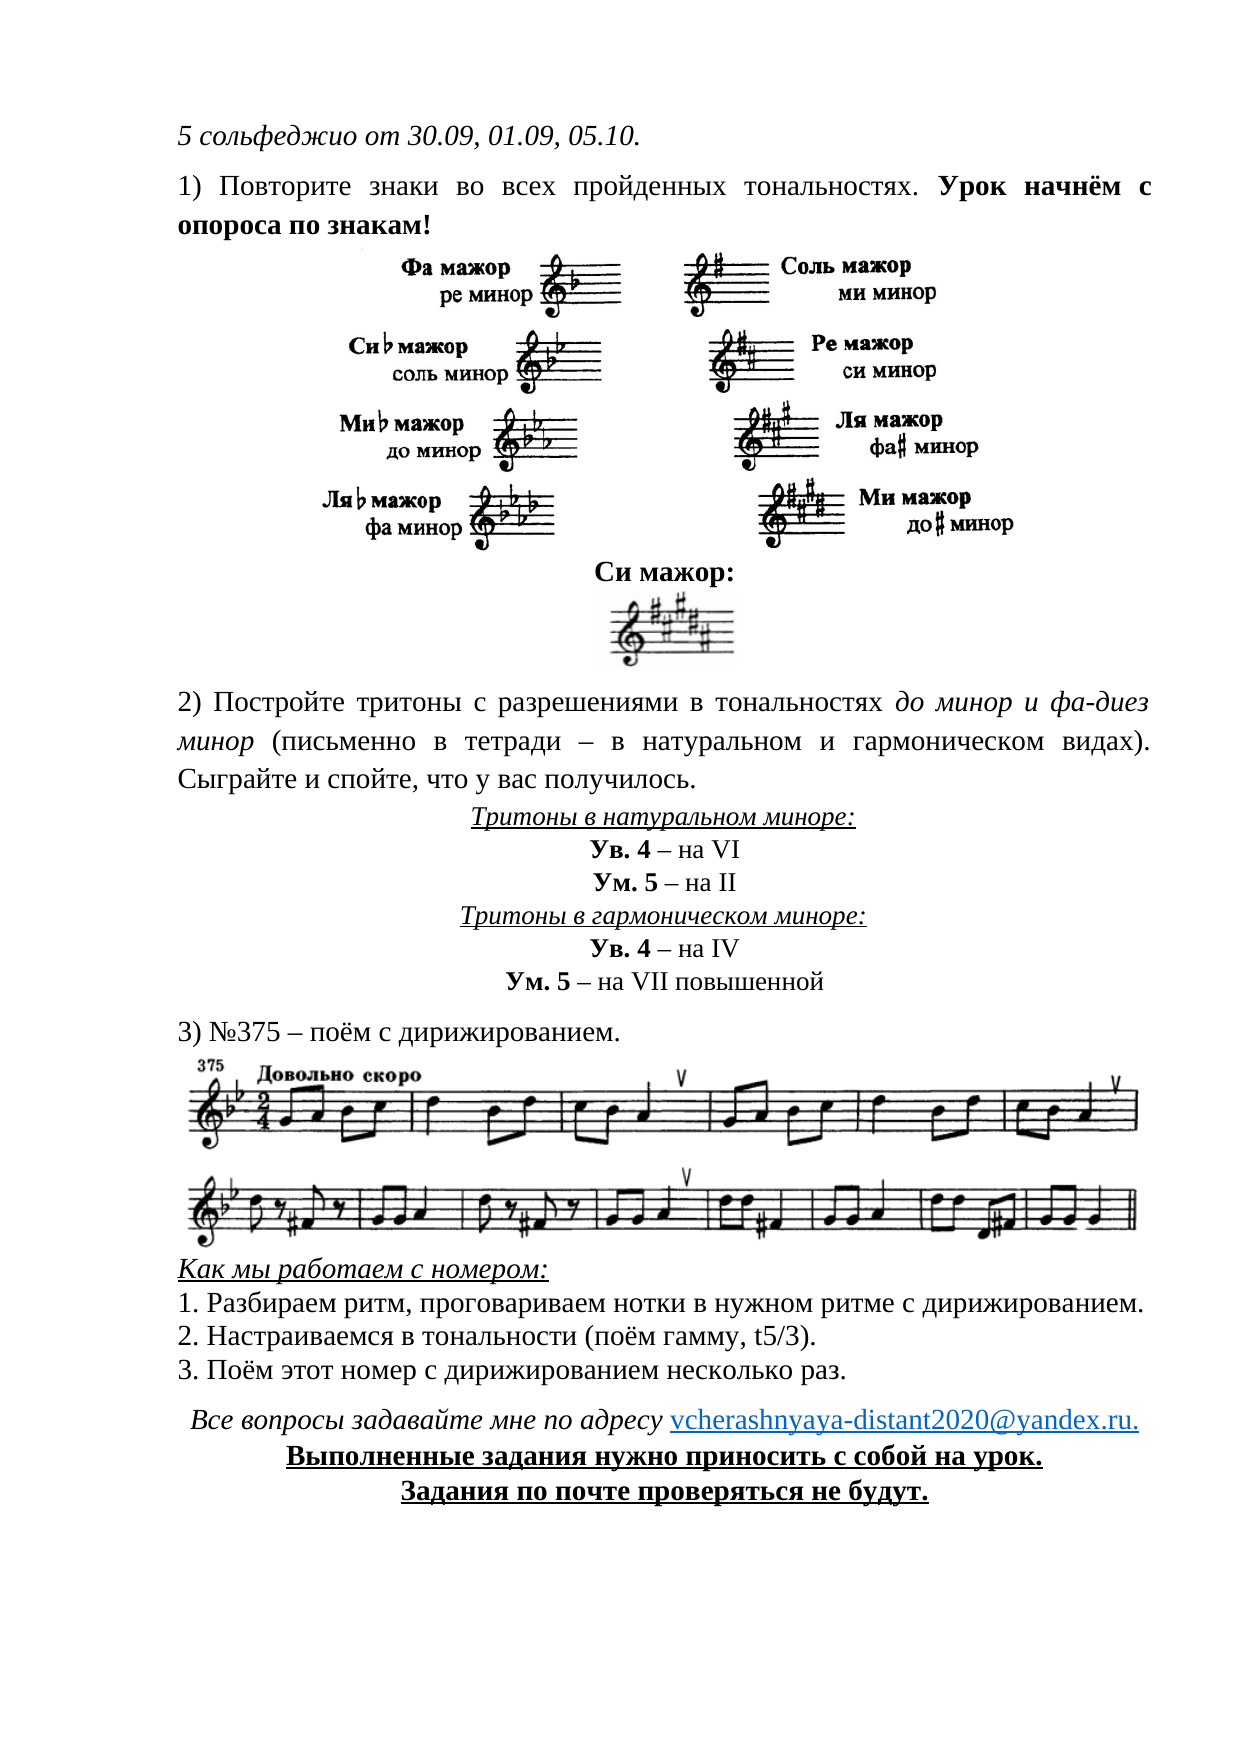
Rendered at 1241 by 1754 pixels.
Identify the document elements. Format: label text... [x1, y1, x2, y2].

text Ув. 4 – на VI [177, 833, 1152, 864]
text 1) Повторите знаки во всех пройденных тональностях. Урок начнём с опороса по знакам! [177, 168, 1152, 241]
text Ув. 4 – на IV [177, 932, 1152, 963]
text Си мажор: [177, 554, 1152, 588]
picture [177, 1049, 1151, 1250]
text 2) Постройте тритоны с разрешениями в тональностях до минор и фа-диез минор (письменно в тетради – в натуральном и гармоническом видах). Сыграйте и спойте, что у вас получилось. [177, 684, 1152, 795]
text 2. Настраиваемся в тональности (поём гамму, t5/3). [177, 1318, 1152, 1352]
picture [303, 245, 1026, 551]
text Ум. 5 – на VII повышенной [177, 965, 1152, 996]
text 1. Разбираем ритм, проговариваем нотки в нужном ритме с дирижированием. [177, 1285, 1152, 1318]
text Все вопросы задавайте мне по адресу vcherashnyaya-distant2020@yandex.ru. [177, 1402, 1152, 1436]
text Выполненные задания нужно приносить с собой на урок. [177, 1438, 1152, 1471]
text Тритоны в натуральном миноре: [177, 800, 1152, 831]
text Ум. 5 – на II [177, 866, 1152, 897]
text 3. Поём этот номер с дирижированием несколько раз. [177, 1352, 1152, 1386]
text 5 сольфеджио от 30.09, 01.09, 05.10. [177, 118, 1152, 152]
text Тритоны в гармоническом миноре: [177, 899, 1152, 930]
text Как мы работаем с номером: [177, 1251, 1152, 1285]
text Задания по почте проверяться не будут. [177, 1473, 1152, 1507]
text 3) №375 – поём с дирижированием. [177, 1014, 1152, 1048]
picture [592, 589, 737, 667]
